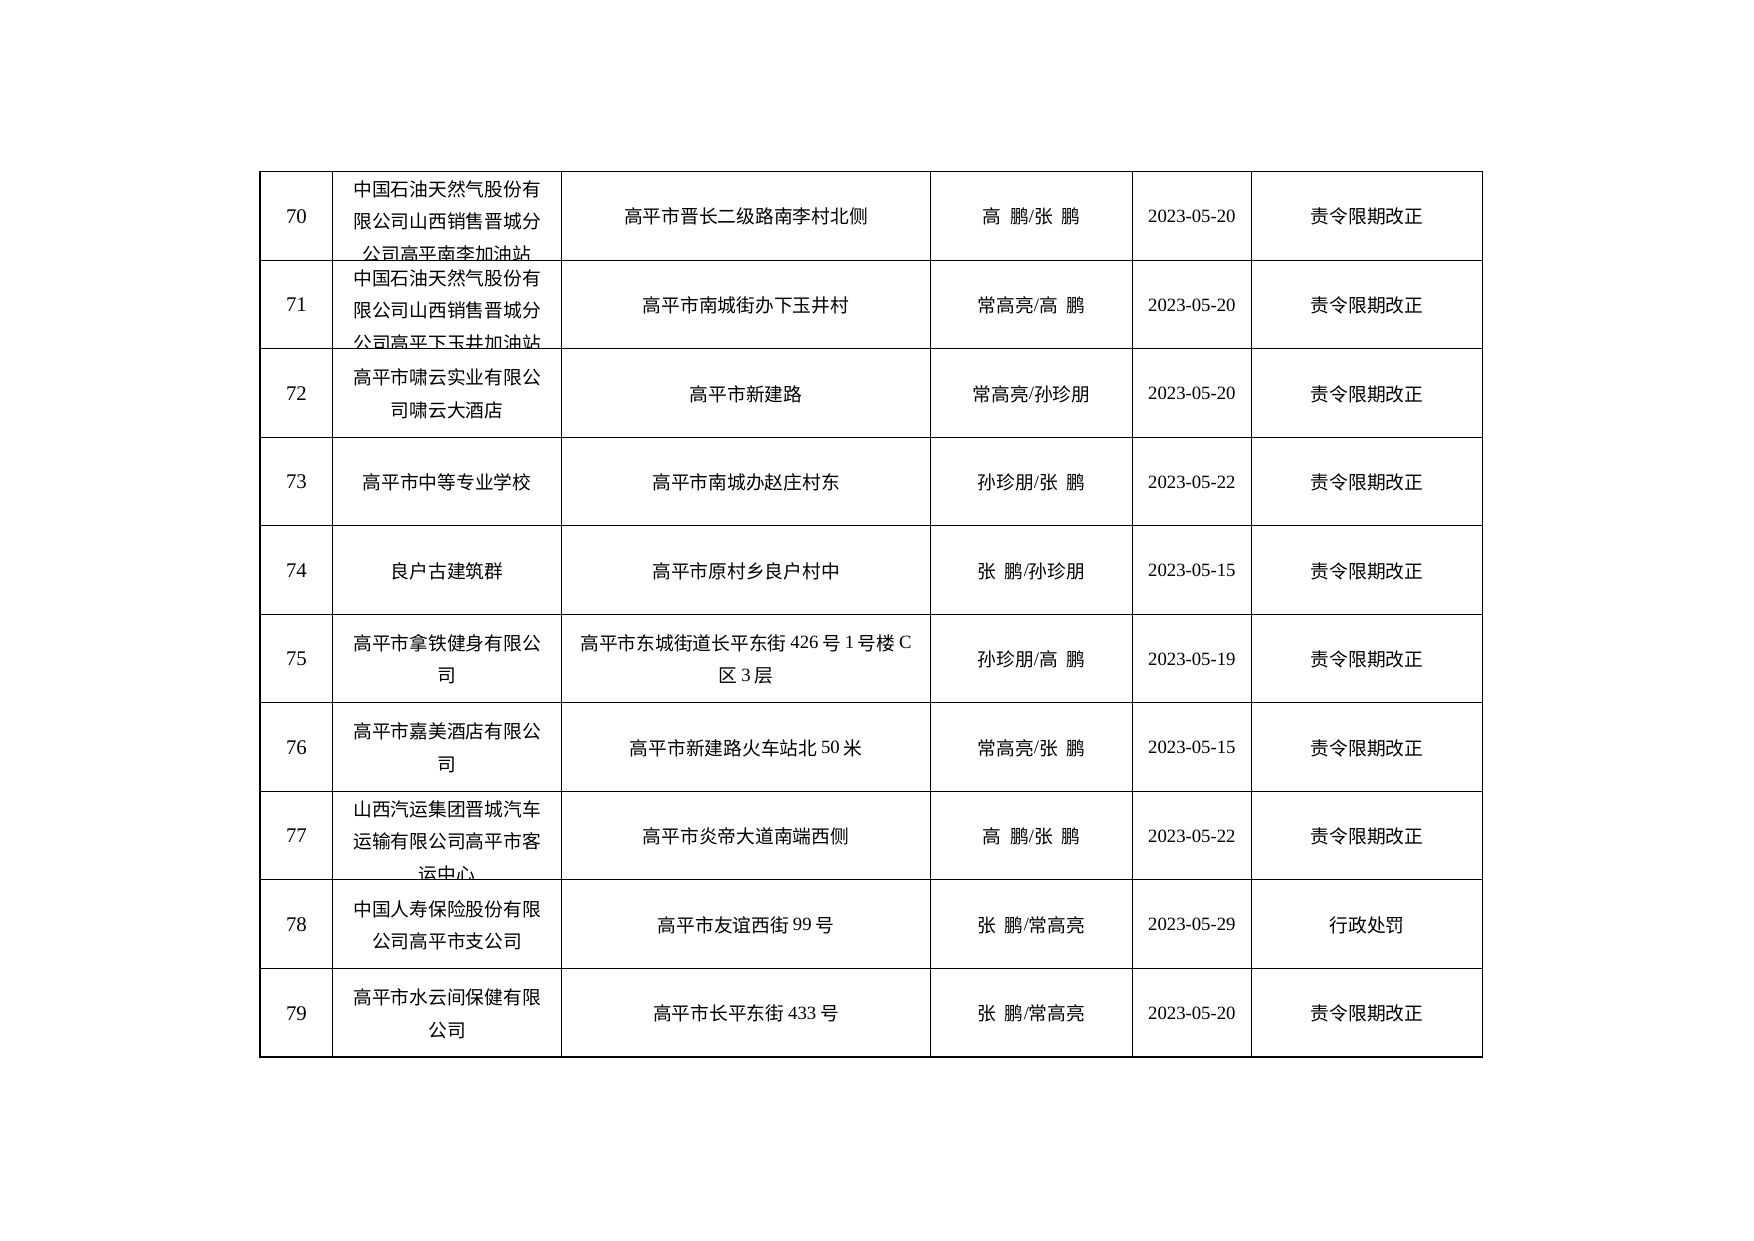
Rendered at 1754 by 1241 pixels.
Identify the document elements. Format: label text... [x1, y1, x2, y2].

table_cell 78 [261, 880, 332, 968]
table_cell 高平市嘉美酒店有限公司 [333, 703, 561, 791]
table_cell 2023-05-22 [1133, 438, 1251, 525]
table_cell 责令限期改正 [1252, 349, 1482, 437]
table_cell 中国石油天然气股份有限公司山西销售晋城分公司高平南李加油站 [333, 172, 561, 259]
table_cell 责令限期改正 [1252, 615, 1482, 702]
table_cell 2023-05-15 [1133, 526, 1251, 614]
table_cell 责令限期改正 [1252, 526, 1482, 614]
table_cell 2023-05-22 [1133, 792, 1251, 879]
table_cell 79 [261, 969, 332, 1056]
table_cell 76 [261, 703, 332, 791]
table_cell 高平市南城办赵庄村东 [562, 438, 930, 525]
table_cell 高 鹏/张 鹏 [931, 172, 1132, 259]
table_cell 2023-05-19 [1133, 615, 1251, 702]
table_cell 张 鹏/孙珍朋 [931, 526, 1132, 614]
table_cell 高平市长平东街433号 [562, 969, 930, 1056]
table_cell 高平市啸云实业有限公司啸云大酒店 [333, 349, 561, 437]
table_cell 高平市晋长二级路南李村北侧 [562, 172, 930, 259]
table_cell 山西汽运集团晋城汽车运输有限公司高平市客运中心 [333, 792, 561, 879]
table_cell 高 鹏/张 鹏 [931, 792, 1132, 879]
table_cell 常高亮/张 鹏 [931, 703, 1132, 791]
table_cell 高平市友谊西街99号 [562, 880, 930, 968]
table_cell 73 [261, 438, 332, 525]
table_cell 高平市新建路 [562, 349, 930, 437]
table_cell 高平市炎帝大道南端西侧 [562, 792, 930, 879]
table_cell 2023-05-15 [1133, 703, 1251, 791]
table_cell 2023-05-29 [1133, 880, 1251, 968]
table_cell 高平市原村乡良户村中 [562, 526, 930, 614]
table_cell 高平市水云间保健有限公司 [333, 969, 561, 1056]
table_cell 张 鹏/常高亮 [931, 969, 1132, 1056]
table_cell 2023-05-20 [1133, 349, 1251, 437]
table_cell 责令限期改正 [1252, 172, 1482, 259]
table_cell 70 [261, 172, 332, 259]
table_cell 责令限期改正 [1252, 792, 1482, 879]
table_cell 72 [261, 349, 332, 437]
table_cell 2023-05-20 [1133, 261, 1251, 348]
table_cell 高平市东城街道长平东街426号1号楼C区3层 [562, 615, 930, 702]
table_cell 中国石油天然气股份有限公司山西销售晋城分公司高平下玉井加油站 [333, 261, 561, 348]
table_cell 孙珍朋/张 鹏 [931, 438, 1132, 525]
table_cell 2023-05-20 [1133, 172, 1251, 259]
table_cell 74 [261, 526, 332, 614]
table_cell 良户古建筑群 [333, 526, 561, 614]
table_cell 责令限期改正 [1252, 969, 1482, 1056]
table_cell 2023-05-20 [1133, 969, 1251, 1056]
table_cell 71 [261, 261, 332, 348]
table_cell 责令限期改正 [1252, 703, 1482, 791]
table_cell 高平市南城街办下玉井村 [562, 261, 930, 348]
table_cell 高平市新建路火车站北50米 [562, 703, 930, 791]
table_cell 77 [261, 792, 332, 879]
table_cell 责令限期改正 [1252, 438, 1482, 525]
table_cell 高平市中等专业学校 [333, 438, 561, 525]
table_cell 常高亮/孙珍朋 [931, 349, 1132, 437]
table_cell 责令限期改正 [1252, 261, 1482, 348]
table_cell 常高亮/高 鹏 [931, 261, 1132, 348]
table_cell 行政处罚 [1252, 880, 1482, 968]
table_cell 中国人寿保险股份有限公司高平市支公司 [333, 880, 561, 968]
table_cell 孙珍朋/高 鹏 [931, 615, 1132, 702]
table_cell 75 [261, 615, 332, 702]
table_cell 张 鹏/常高亮 [931, 880, 1132, 968]
table_cell 高平市拿铁健身有限公司 [333, 615, 561, 702]
